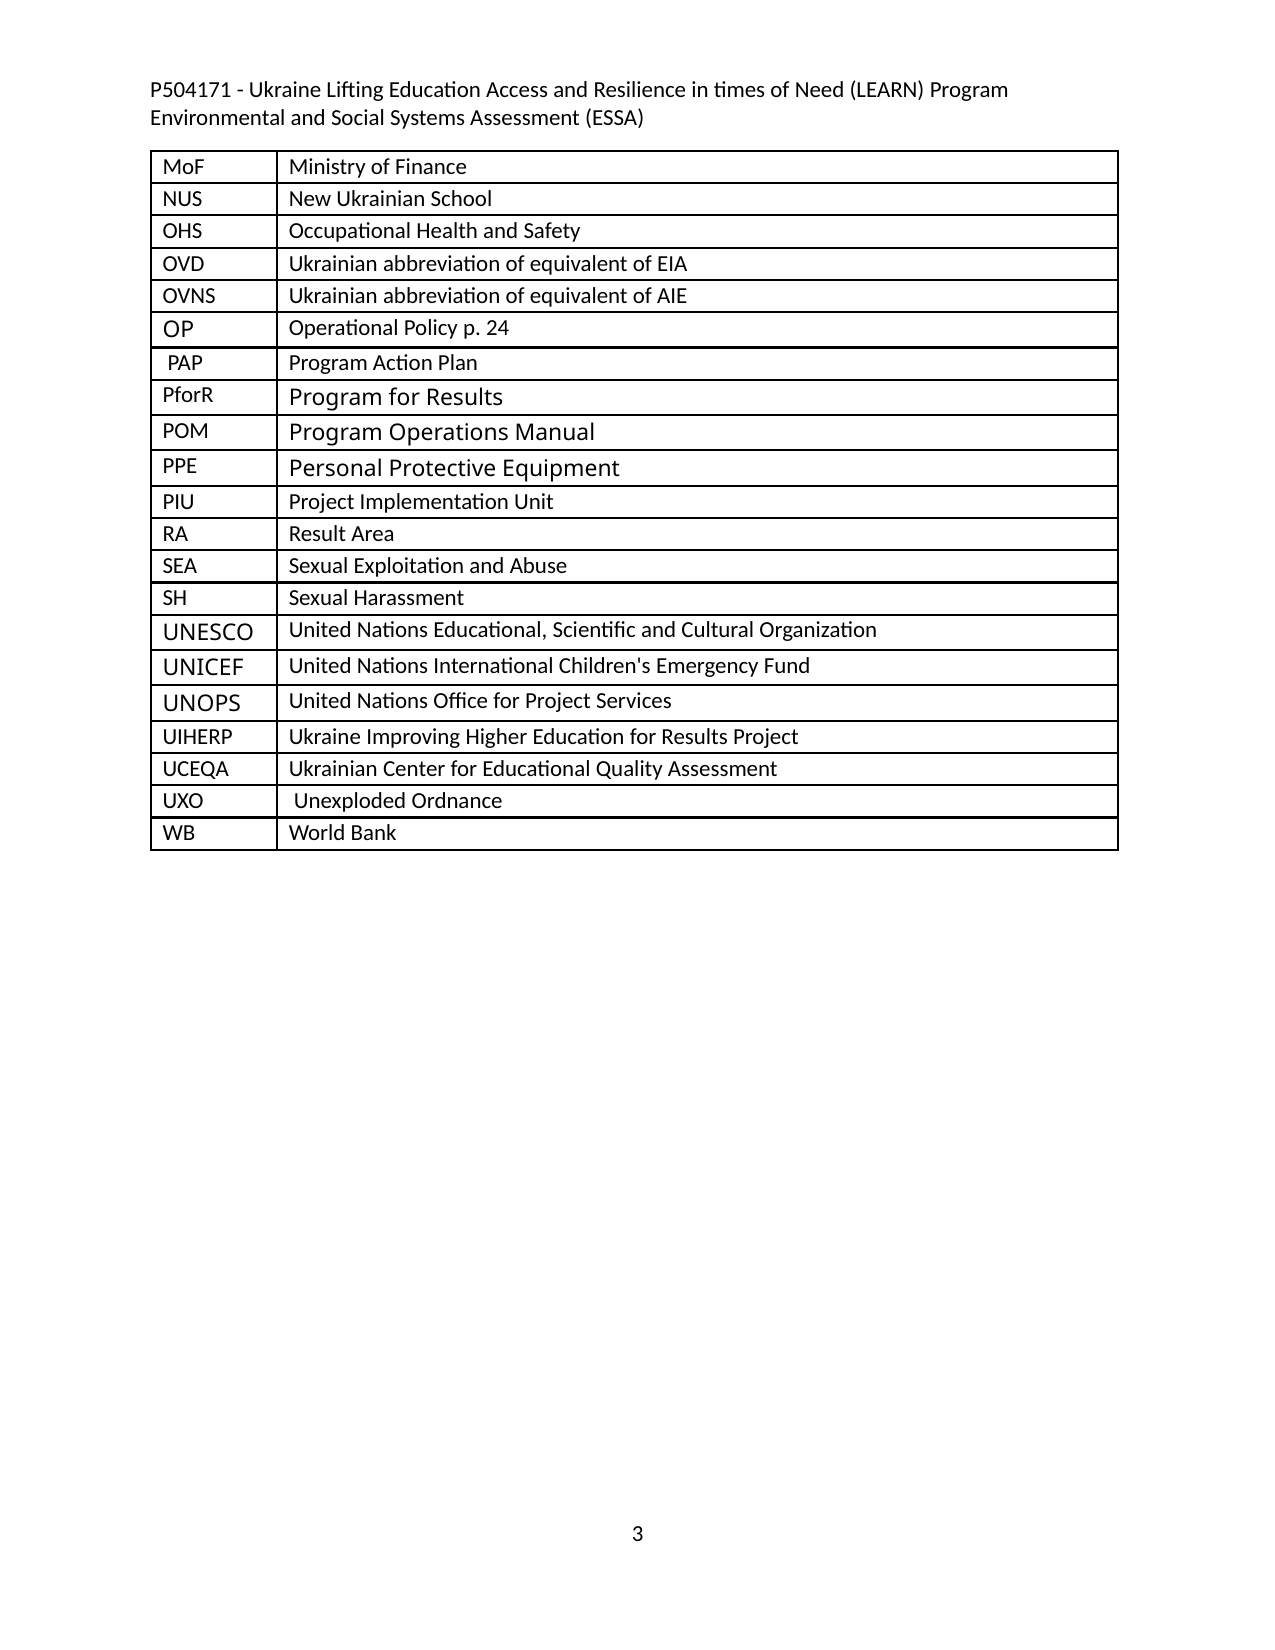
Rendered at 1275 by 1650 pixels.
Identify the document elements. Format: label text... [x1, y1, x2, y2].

table_cell Ministry of Finance [278, 152, 1117, 182]
table_cell UNICEF [152, 651, 276, 684]
table_cell OVNS [152, 281, 276, 311]
table_cell SH [152, 584, 276, 613]
table_cell UNOPS [152, 686, 276, 720]
table_cell UCEQA [152, 754, 276, 784]
table_cell PPE [152, 451, 276, 485]
table_cell UNESCO [152, 616, 276, 649]
table_cell UIHERP [152, 722, 276, 752]
table_cell Program Operations Manual [278, 416, 1117, 449]
table_cell United Nations Educational, Scientific and Cultural Organization [278, 616, 1117, 649]
table_cell Ukrainian abbreviation of equivalent of EIA [278, 249, 1117, 279]
table_cell PIU [152, 487, 276, 517]
table_cell Project Implementation Unit [278, 487, 1117, 517]
table_cell PforR [152, 381, 276, 414]
table_cell NUS [152, 184, 276, 214]
table_cell SEA [152, 551, 276, 581]
table_cell Unexploded Ordnance [278, 786, 1117, 816]
table_cell New Ukrainian School [278, 184, 1117, 214]
table_cell Ukrainian Center for Educational Quality Assessment [278, 754, 1117, 784]
table_cell Result Area [278, 519, 1117, 549]
table_cell Ukraine Improving Higher Education for Results Project [278, 722, 1117, 752]
table_cell Program Action Plan [278, 349, 1117, 378]
table_cell MoF [152, 152, 276, 182]
table_cell RA [152, 519, 276, 549]
table_cell OP [152, 313, 276, 346]
table_cell Program for Results [278, 381, 1117, 414]
table_cell Personal Protective Equipment [278, 451, 1117, 485]
table_cell POM [152, 416, 276, 449]
table_cell PAP [152, 349, 276, 378]
table_cell UXO [152, 786, 276, 816]
table_cell WB [152, 819, 276, 848]
table_cell Occupational Health and Safety [278, 216, 1117, 247]
table_cell Operational Policy p. 24 [278, 313, 1117, 346]
table_cell United Nations International Children's Emergency Fund [278, 651, 1117, 684]
table_cell United Nations Office for Project Services [278, 686, 1117, 720]
table_cell Ukrainian abbreviation of equivalent of AIE [278, 281, 1117, 311]
table_cell OHS [152, 216, 276, 247]
table_cell Sexual Harassment [278, 584, 1117, 613]
table_cell World Bank [278, 819, 1117, 848]
table_cell OVD [152, 249, 276, 279]
table_cell Sexual Exploitation and Abuse [278, 551, 1117, 581]
